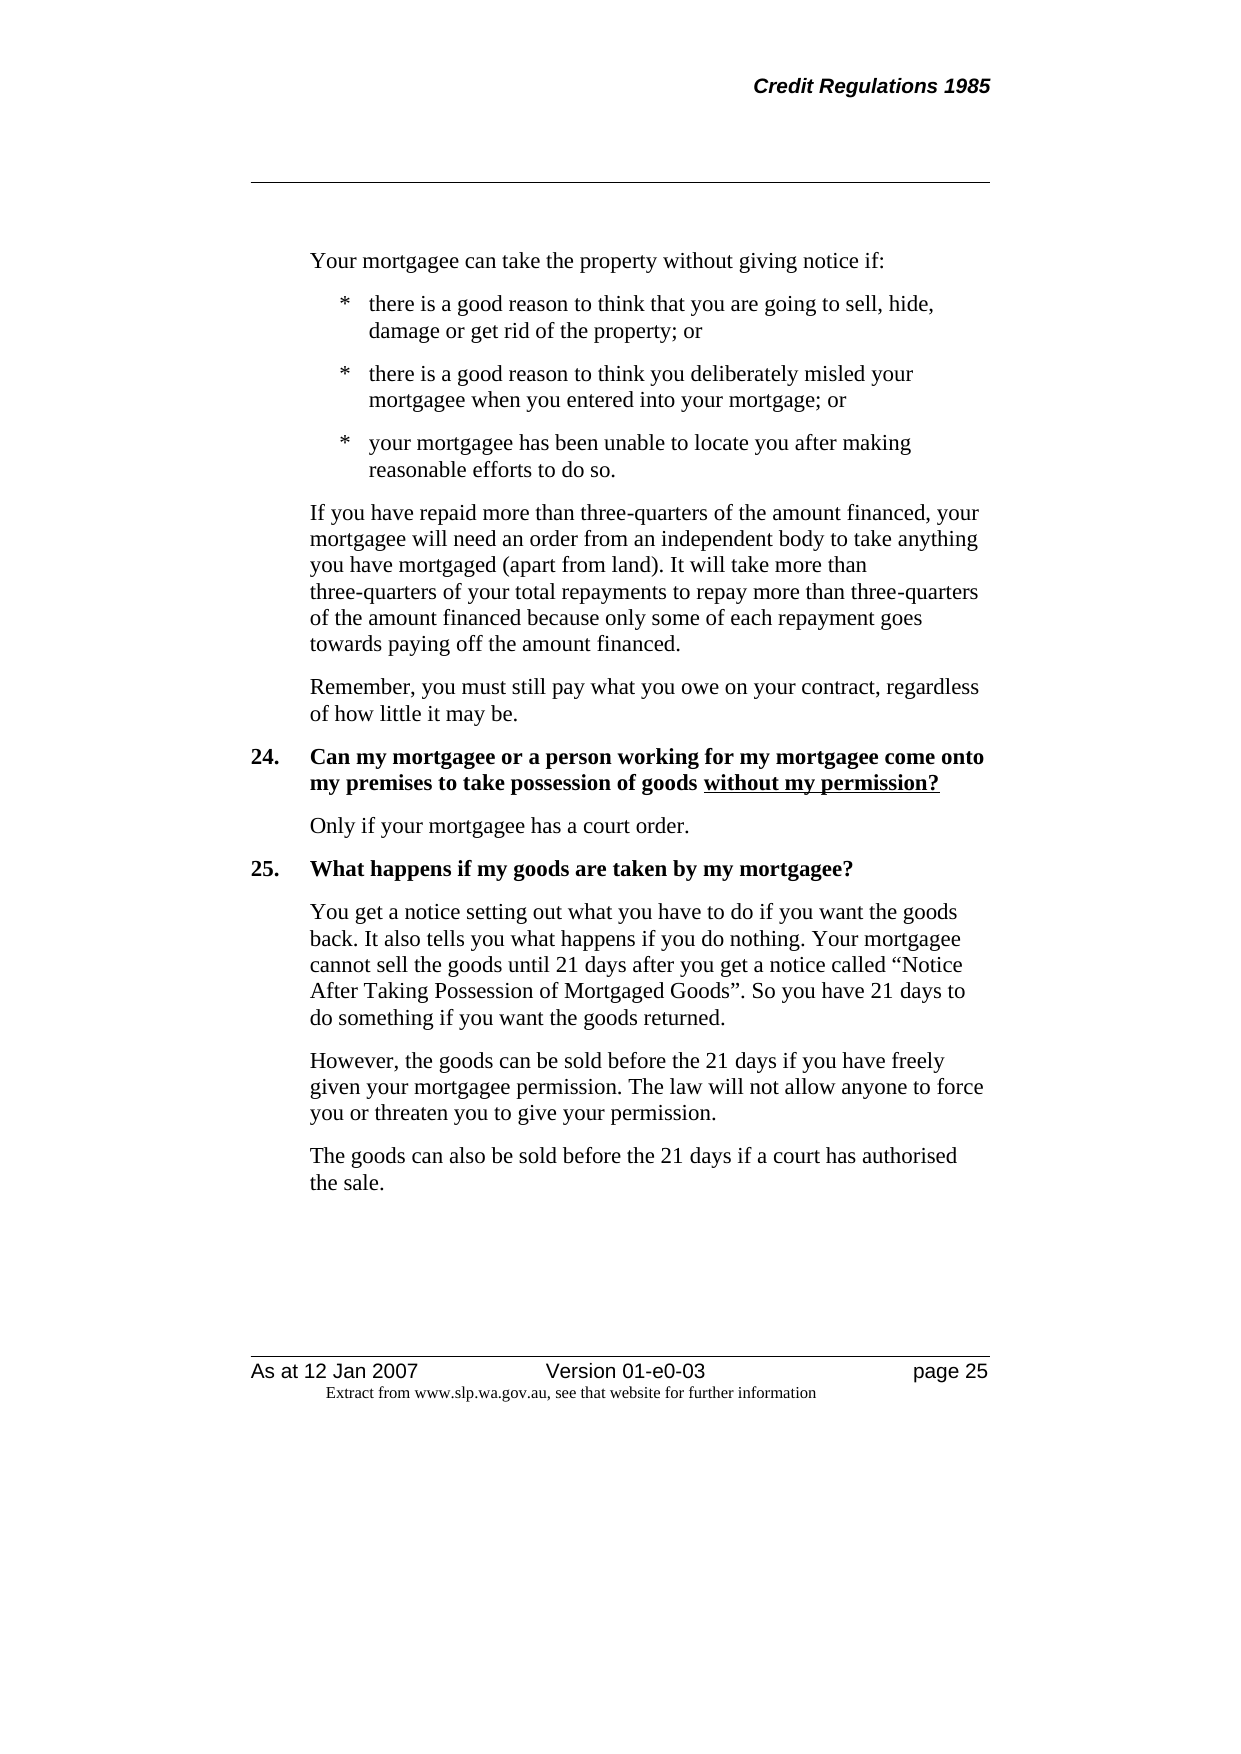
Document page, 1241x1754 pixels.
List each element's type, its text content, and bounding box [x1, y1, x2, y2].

text 25. What happens if my goods are taken by my mortgagee? [251, 855, 990, 882]
text You get a notice setting out what you have to do if you want the goods back. It also tells you what happens if you do nothing. Your mortgagee cannot sell the goods until 21 days after you get a notice called “Notice After Taking Possession of Mortgaged Goods”. So you have 21 days to do something if you want the goods returned. [251, 898, 990, 1030]
text * there is a good reason to think that you are going to sell, hide, damage or get rid of the property; or [251, 291, 990, 343]
text The goods can also be sold before the 21 days if a court has authorised the sale. [251, 1142, 990, 1195]
text Remember, you must still pay what you owe on your contract, regardless of how little it may be. [251, 673, 990, 726]
text 24. Can my mortgagee or a person working for my mortgagee come onto my premises to take possession of goods without my permission? [251, 743, 990, 796]
text If you have repaid more than three-quarters of the amount financed, your mortgagee will need an order from an independent body to take anything you have mortgaged (apart from land). It will take more than three-quarters of your total repayments to repay more than three-quarters of the amount financed because only some of each repayment goes towards paying off the amount financed. [251, 499, 990, 657]
text Your mortgagee can take the property without giving notice if: [251, 247, 990, 274]
text * your mortgagee has been unable to locate you after making reasonable efforts to do so. [251, 429, 990, 482]
text However, the goods can be sold before the 21 days if you have freely given your mortgagee permission. The law will not allow anyone to force you or threaten you to give your permission. [251, 1047, 990, 1126]
text Only if your mortgagee has a court order. [251, 812, 990, 838]
text * there is a good reason to think you deliberately misled your mortgagee when you entered into your mortgage; or [251, 360, 990, 413]
